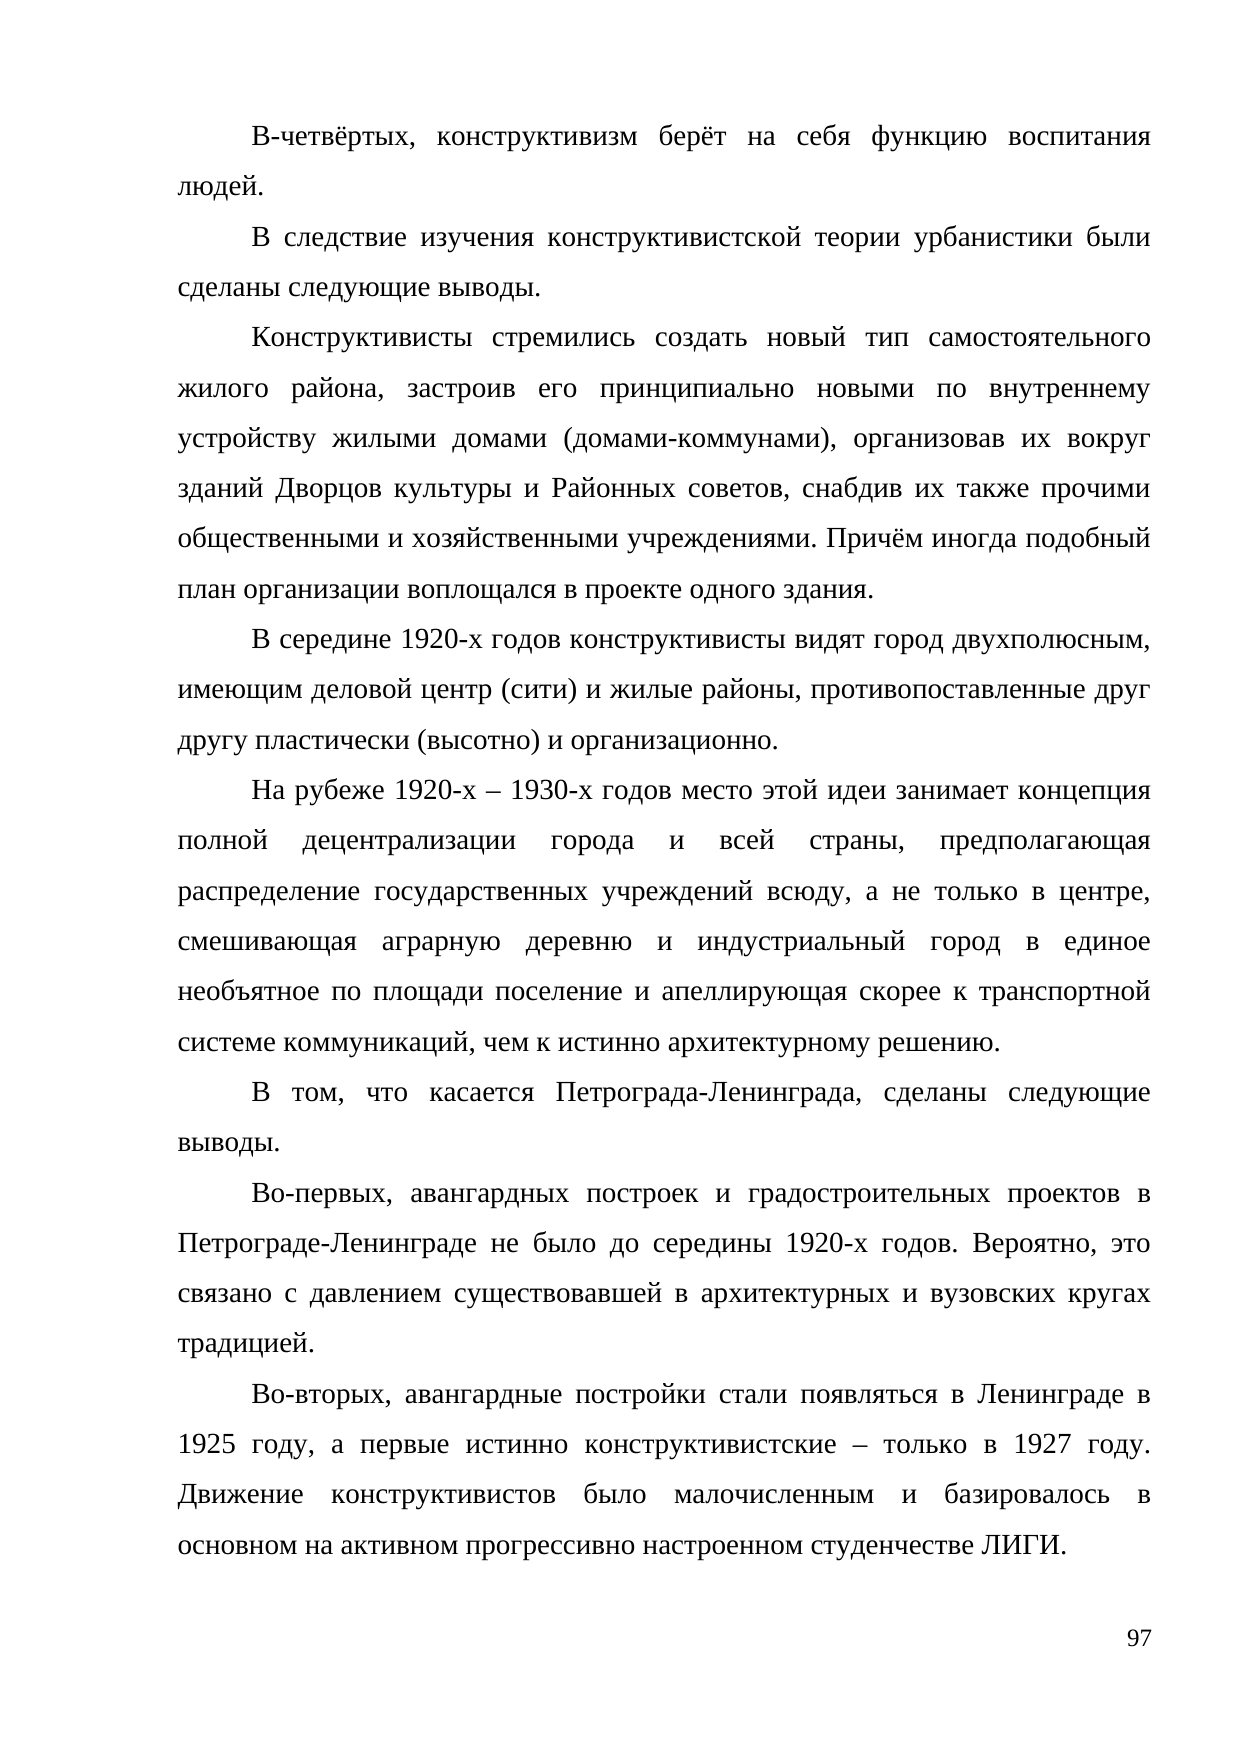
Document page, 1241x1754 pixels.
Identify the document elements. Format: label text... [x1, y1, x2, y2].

text В-четвёртых, конструктивизм берёт на себя функцию воспитания людей. [177, 118, 1152, 202]
text В том, что касается Петрограда-Ленинграда, сделаны следующие выводы. [177, 1074, 1152, 1158]
text В середине 1920-х годов конструктивисты видят город двухполюсным, имеющим деловой центр (сити) и жилые районы, противопоставленные друг другу пластически (высотно) и организационно. [177, 621, 1152, 755]
text Во-первых, авангардных построек и градостроительных проектов в Петрограде-Ленинграде не было до середины 1920-х годов. Вероятно, это связано с давлением существовавшей в архитектурных и вузовских кругах традицией. [177, 1175, 1152, 1359]
text Конструктивисты стремились создать новый тип самостоятельного жилого района, застроив его принципиально новыми по внутреннему устройству жилыми домами (домами-коммунами), организовав их вокруг зданий Дворцов культуры и Районных советов, снабдив их также прочими общественными и хозяйственными учреждениями. Причём иногда подобный план организации воплощался в проекте одного здания. [177, 319, 1152, 604]
text В следствие изучения конструктивистской теории урбанистики были сделаны следующие выводы. [177, 219, 1152, 303]
text Во-вторых, авангардные постройки стали появляться в Ленинграде в 1925 году, а первые истинно конструктивистские – только в 1927 году. Движение конструктивистов было малочисленным и базировалось в основном на активном прогрессивно настроенном студенчестве ЛИГИ. [177, 1376, 1152, 1560]
text На рубеже 1920-х – 1930-х годов место этой идеи занимает концепция полной децентрализации города и всей страны, предполагающая распределение государственных учреждений всюду, а не только в центре, смешивающая аграрную деревню и индустриальный город в единое необъятное по площади поселение и апеллирующая скорее к транспортной системе коммуникаций, чем к истинно архитектурному решению. [177, 772, 1152, 1057]
